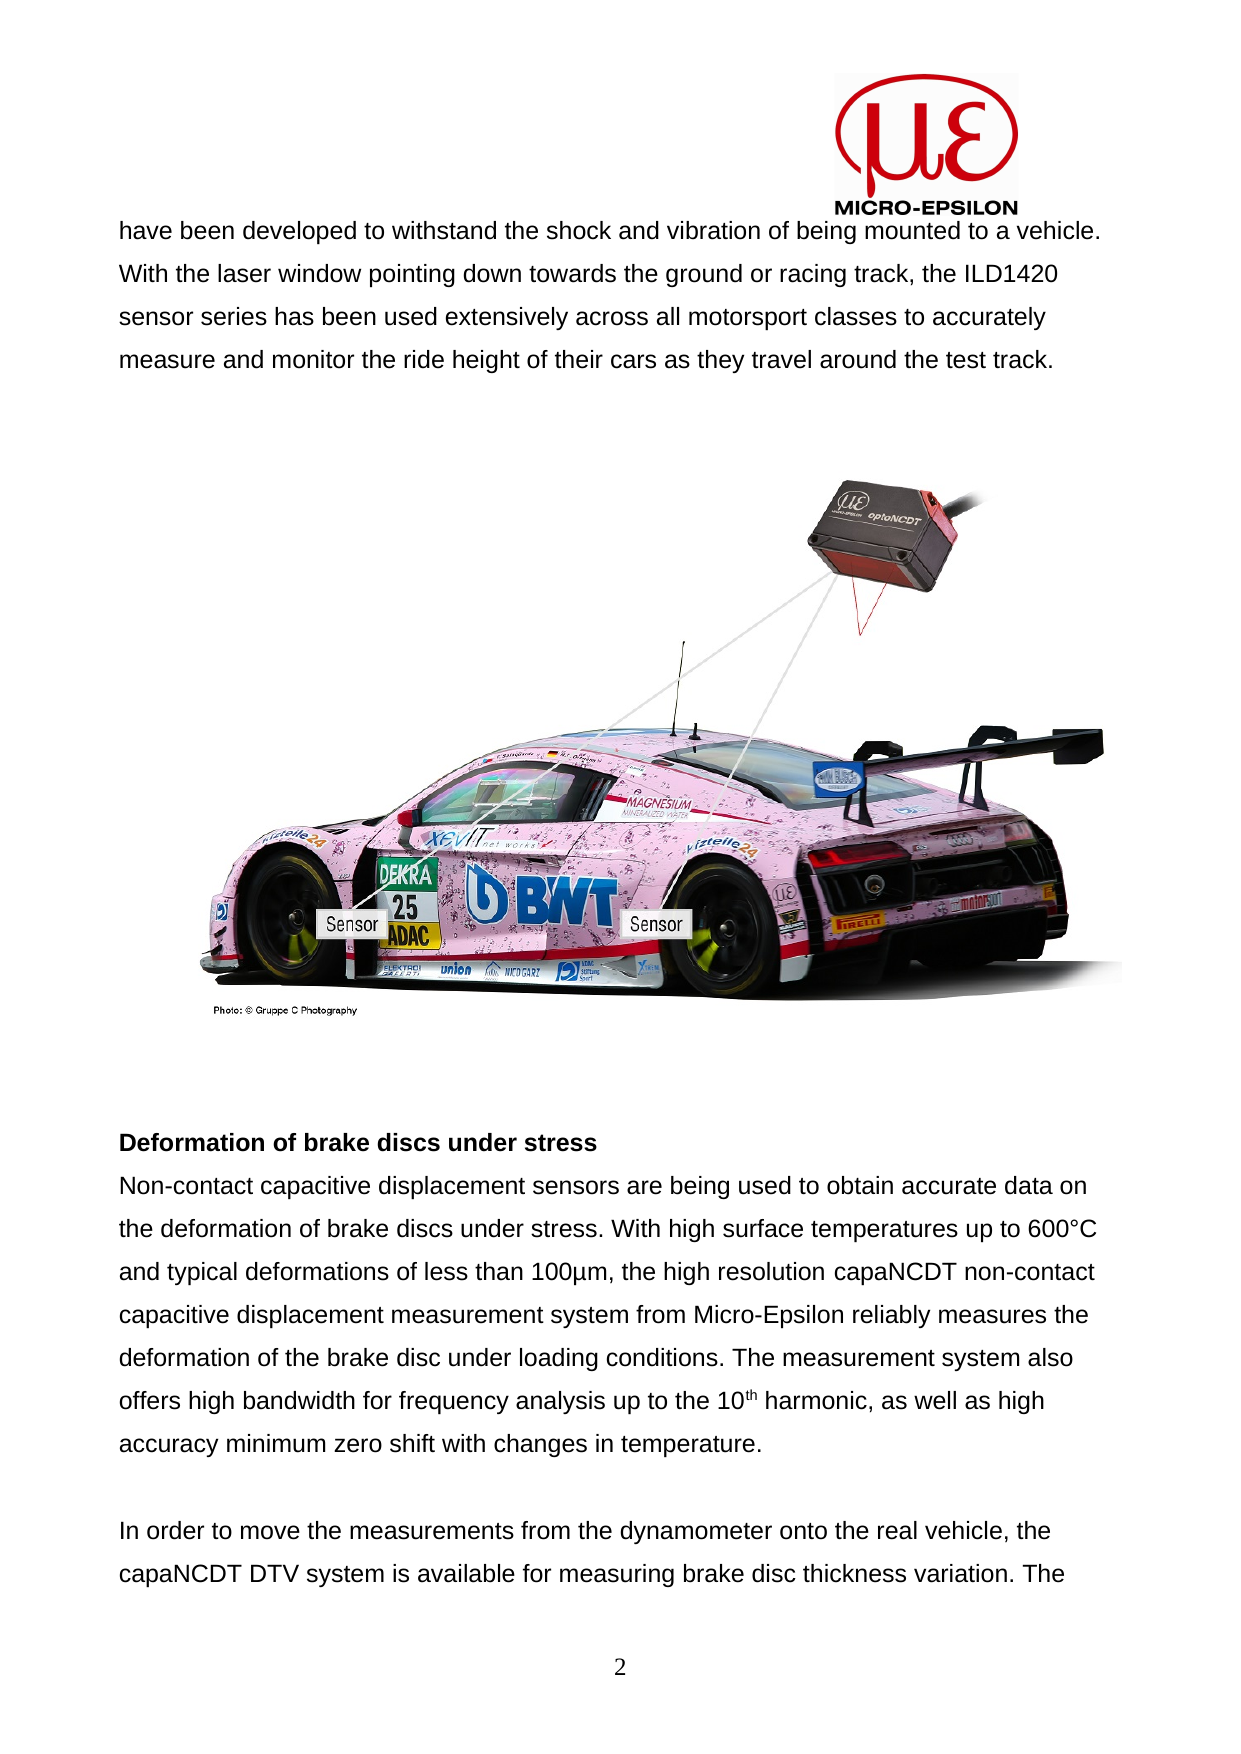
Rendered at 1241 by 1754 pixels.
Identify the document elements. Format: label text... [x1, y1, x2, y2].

picture [118, 431, 1122, 1071]
text Deformation of brake discs under stress [118, 1128, 1122, 1156]
picture [834, 73, 1019, 216]
text Non-contact capacitive displacement sensors are being used to obtain accurate data on the deformation of brake discs under stress. With high surface temperatures up to 600°C and typical deformations of less than 100µm, the high resolution capaNCDT non-contact capacitive displacement measurement system from Micro-Epsilon reliably measures the deformation of the brake disc under loading conditions. The measurement system also offers high bandwidth for frequency analysis up to the 10th harmonic, as well as high accuracy minimum zero shift with changes in temperature. [118, 1171, 1122, 1458]
